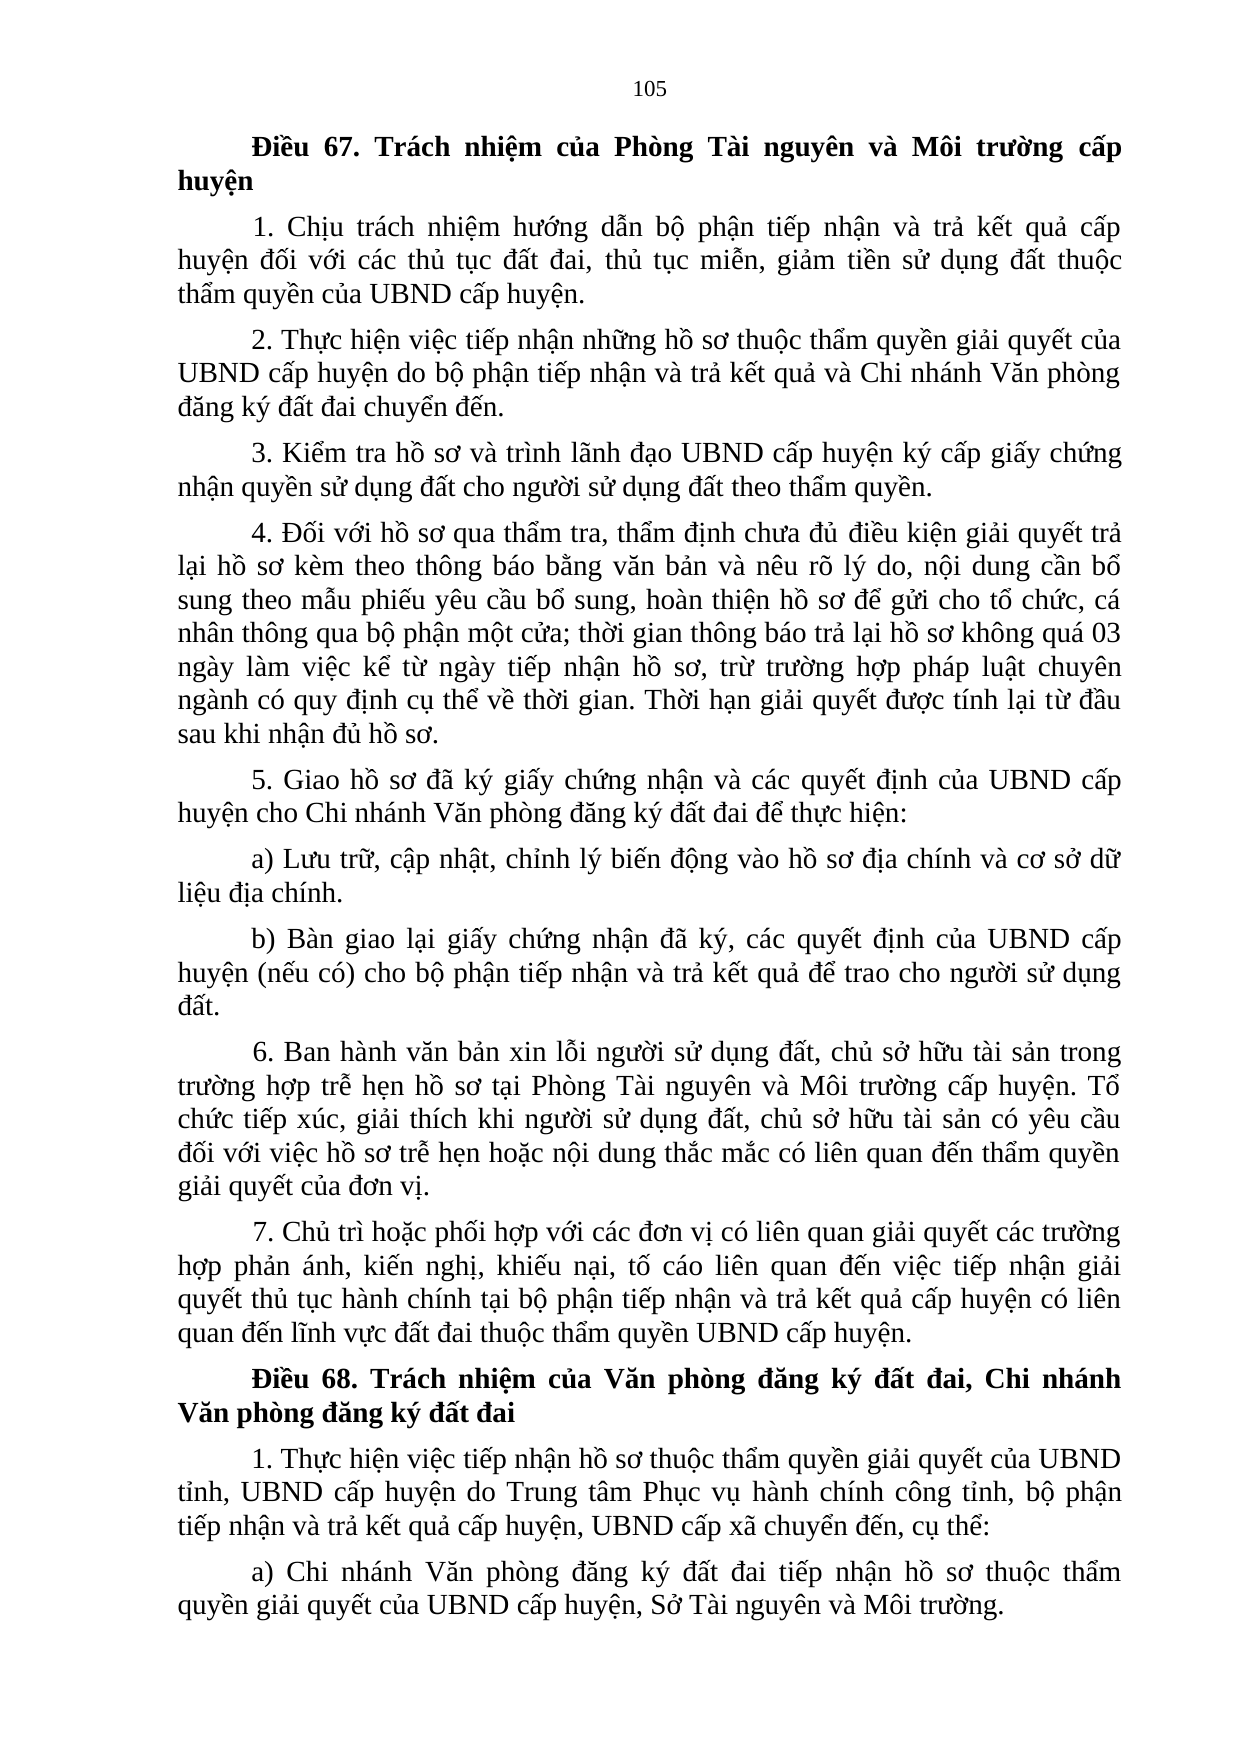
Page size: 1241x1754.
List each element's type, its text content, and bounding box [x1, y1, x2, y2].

text 4. Đối với hồ sơ qua thẩm tra, thẩm định chưa đủ điều kiện giải quyết trả lại hồ sơ kèm theo thông báo bằng văn bản và nêu rõ lý do, nội dung cần bổ sung theo mẫu phiếu yêu cầu bổ sung, hoàn thiện hồ sơ để gửi cho tổ chức, cá nhân thông qua bộ phận một cửa; thời gian thông báo trả lại hồ sơ không quá 03 ngày làm việc kể từ ngày tiếp nhận hồ sơ, trừ trường hợp pháp luật chuyên ngành có quy định cụ thể về thời gian. Thời hạn giải quyết được tính lại từ đầu sau khi nhận đủ hồ sơ. [177, 515, 1122, 749]
text Điều 67. Trách nhiệm của Phòng Tài nguyên và Môi trường cấp huyện [177, 129, 1122, 196]
text 5. Giao hồ sơ đã ký giấy chứng nhận và các quyết định của UBND cấp huyện cho Chi nhánh Văn phòng đăng ký đất đai để thực hiện: [177, 762, 1122, 829]
text a) Chi nhánh Văn phòng đăng ký đất đai tiếp nhận hồ sơ thuộc thẩm quyền giải quyết của UBND cấp huyện, Sở Tài nguyên và Môi trường. [177, 1554, 1122, 1621]
text Điều 68. Trách nhiệm của Văn phòng đăng ký đất đai, Chi nhánh Văn phòng đăng ký đất đai [177, 1361, 1122, 1428]
text 3. Kiểm tra hồ sơ và trình lãnh đạo UBND cấp huyện ký cấp giấy chứng nhận quyền sử dụng đất cho người sử dụng đất theo thẩm quyền. [177, 435, 1122, 502]
text 1. Thực hiện việc tiếp nhận hồ sơ thuộc thẩm quyền giải quyết của UBND tỉnh, UBND cấp huyện do Trung tâm Phục vụ hành chính công tỉnh, bộ phận tiếp nhận và trả kết quả cấp huyện, UBND cấp xã chuyển đến, cụ thể: [177, 1441, 1122, 1541]
text b) Bàn giao lại giấy chứng nhận đã ký, các quyết định của UBND cấp huyện (nếu có) cho bộ phận tiếp nhận và trả kết quả để trao cho người sử dụng đất. [177, 921, 1122, 1022]
text 7. Chủ trì hoặc phối hợp với các đơn vị có liên quan giải quyết các trường hợp phản ánh, kiến nghị, khiếu nại, tố cáo liên quan đến việc tiếp nhận giải quyết thủ tục hành chính tại bộ phận tiếp nhận và trả kết quả cấp huyện có liên quan đến lĩnh vực đất đai thuộc thẩm quyền UBND cấp huyện. [177, 1214, 1122, 1349]
text 2. Thực hiện việc tiếp nhận những hồ sơ thuộc thẩm quyền giải quyết của UBND cấp huyện do bộ phận tiếp nhận và trả kết quả và Chi nhánh Văn phòng đăng ký đất đai chuyển đến. [177, 322, 1122, 423]
text 1. Chịu trách nhiệm hướng dẫn bộ phận tiếp nhận và trả kết quả cấp huyện đối với các thủ tục đất đai, thủ tục miễn, giảm tiền sử dụng đất thuộc thẩm quyền của UBND cấp huyện. [177, 209, 1122, 309]
text a) Lưu trữ, cập nhật, chỉnh lý biến động vào hồ sơ địa chính và cơ sở dữ liệu địa chính. [177, 842, 1122, 909]
text 6. Ban hành văn bản xin lỗi người sử dụng đất, chủ sở hữu tài sản trong trường hợp trễ hẹn hồ sơ tại Phòng Tài nguyên và Môi trường cấp huyện. Tổ chức tiếp xúc, giải thích khi người sử dụng đất, chủ sở hữu tài sản có yêu cầu đối với việc hồ sơ trễ hẹn hoặc nội dung thắc mắc có liên quan đến thẩm quyền giải quyết của đơn vị. [177, 1034, 1122, 1202]
